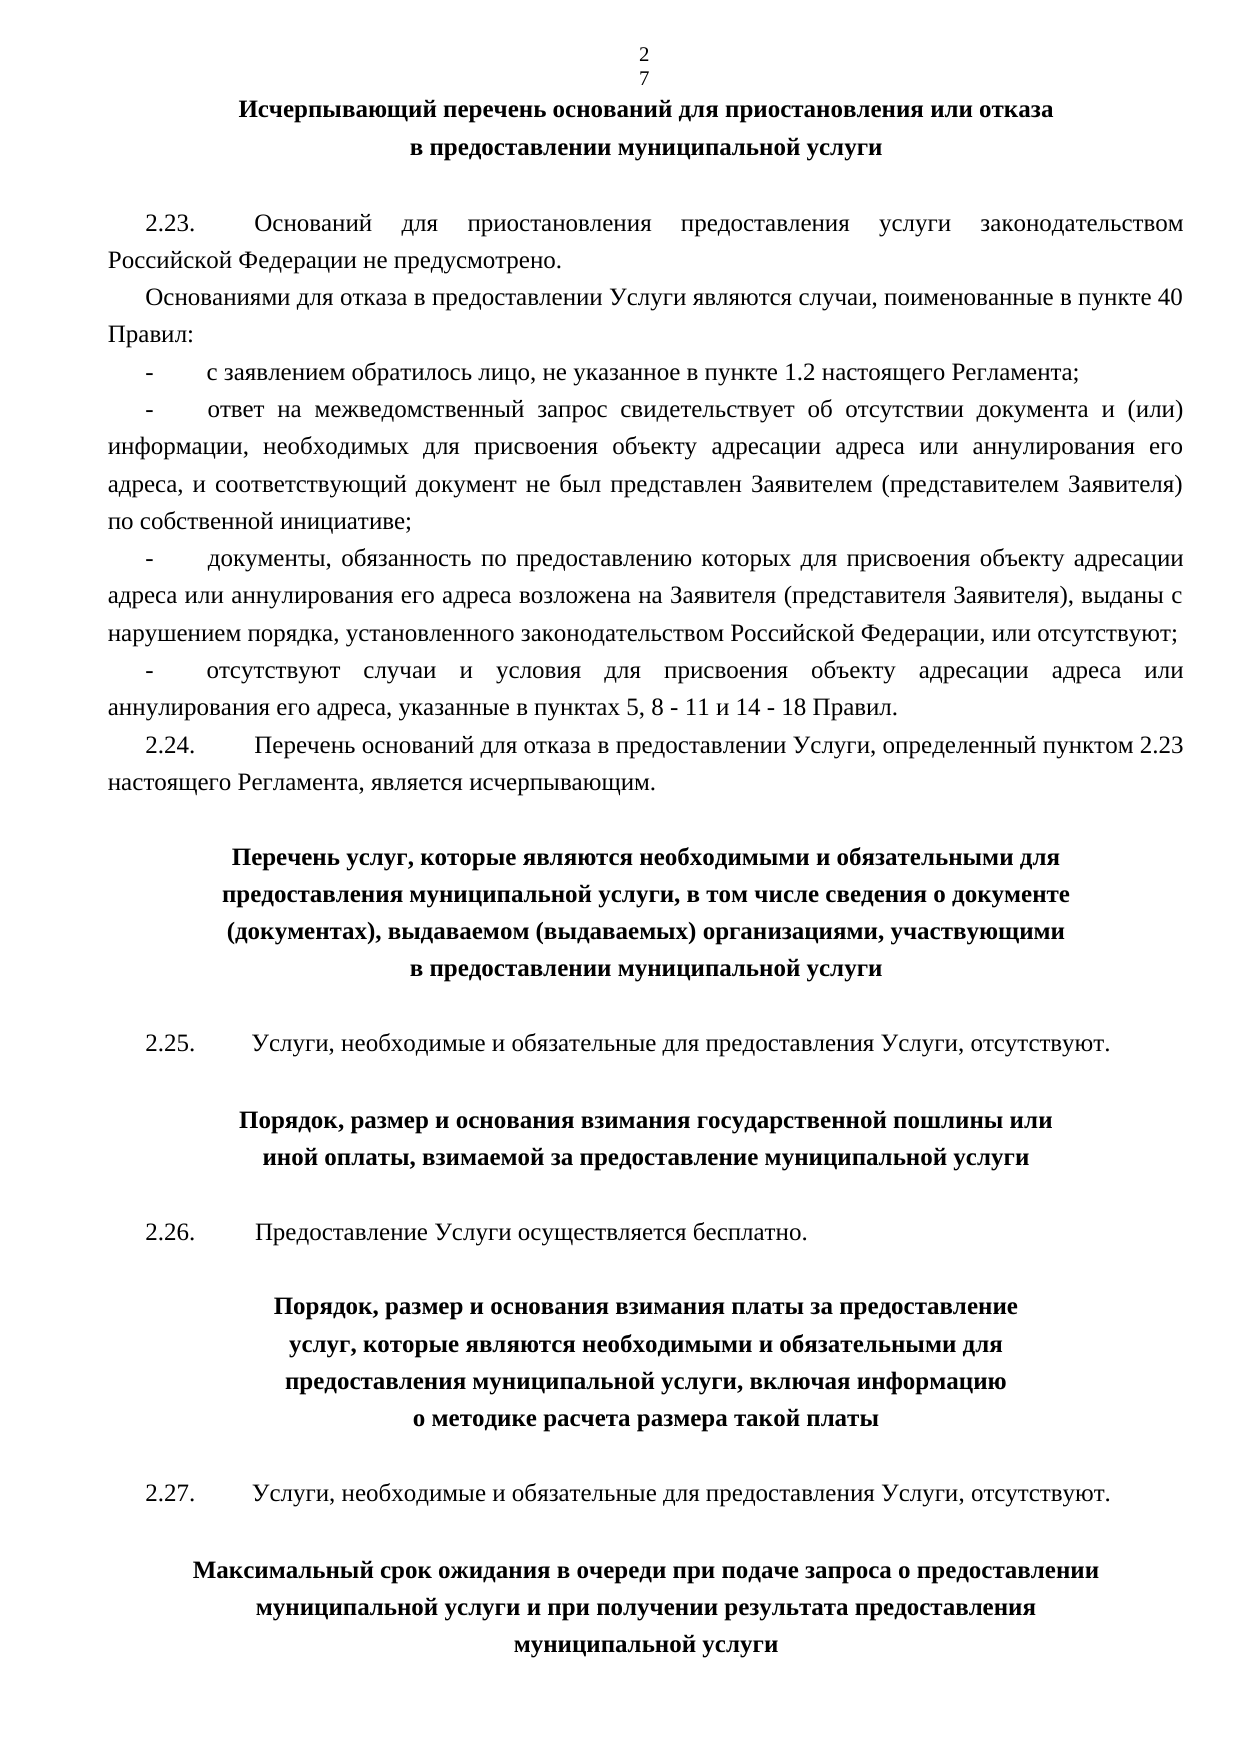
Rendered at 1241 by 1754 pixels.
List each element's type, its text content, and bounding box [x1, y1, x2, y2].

text муниципальной услуги [108, 1629, 1184, 1658]
list Услуги, необходимые и обязательные для предоставления Услуги, отсутствуют. [108, 1478, 1184, 1507]
text предоставления муниципальной услуги, включая информацию [108, 1366, 1184, 1395]
text иной оплаты, взимаемой за предоставление муниципальной услуги [108, 1142, 1184, 1171]
text Максимальный срок ожидания в очереди при подаче запроса о предоставлении муниципальной услуги и при получении результата предоставления [108, 1555, 1184, 1621]
text (документах), выдаваемом (выдаваемых) организациями, участвующими [108, 916, 1184, 945]
list Предоставление Услуги осуществляется бесплатно. [108, 1217, 1184, 1246]
list Оснований для приостановления предоставления услуги законодательством Российской Федерации не предусмотрено. [108, 208, 1184, 274]
list отсутствуют случаи и условия для присвоения объекту адресации адреса или аннулирования его адреса, указанные в пунктах 5, 8 - 11 и 14 - 18 Правил. [108, 655, 1184, 721]
list Услуги, необходимые и обязательные для предоставления Услуги, отсутствуют. [108, 1028, 1184, 1057]
text Порядок, размер и основания взимания государственной пошлины или [108, 1105, 1184, 1134]
text Порядок, размер и основания взимания платы за предоставление [108, 1291, 1184, 1320]
text в предоставлении муниципальной услуги [108, 132, 1184, 161]
text услуг, которые являются необходимыми и обязательными для [108, 1329, 1184, 1357]
list Перечень оснований для отказа в предоставлении Услуги, определенный пунктом 2.23 настоящего Регламента, является исчерпывающим. [108, 730, 1184, 796]
text Исчерпывающий перечень оснований для приостановления или отказа [108, 94, 1184, 123]
text Перечень услуг, которые являются необходимыми и обязательными для [108, 842, 1184, 870]
list с заявлением обратилось лицо, не указанное в пункте 1.2 настоящего Регламента; [108, 357, 1184, 386]
list ответ на межведомственный запрос свидетельствует об отсутствии документа и (или) информации, необходимых для присвоения объекту адресации адреса или аннулирования его адреса, и соответствующий документ не был представлен Заявителем (представителем Заявителя) по собственной инициативе; [108, 394, 1184, 535]
list документы, обязанность по предоставлению которых для присвоения объекту адресации адреса или аннулирования его адреса возложена на Заявителя (представителя Заявителя), выданы с нарушением порядка, установленного законодательством Российской Федерации, или отсутствуют; [108, 543, 1184, 647]
text Основаниями для отказа в предоставлении Услуги являются случаи, поименованные в пункте 40 Правил: [108, 282, 1184, 348]
text предоставления муниципальной услуги, в том числе сведения о документе [108, 879, 1184, 908]
text о методике расчета размера такой платы [108, 1403, 1184, 1432]
text в предоставлении муниципальной услуги [108, 953, 1184, 982]
